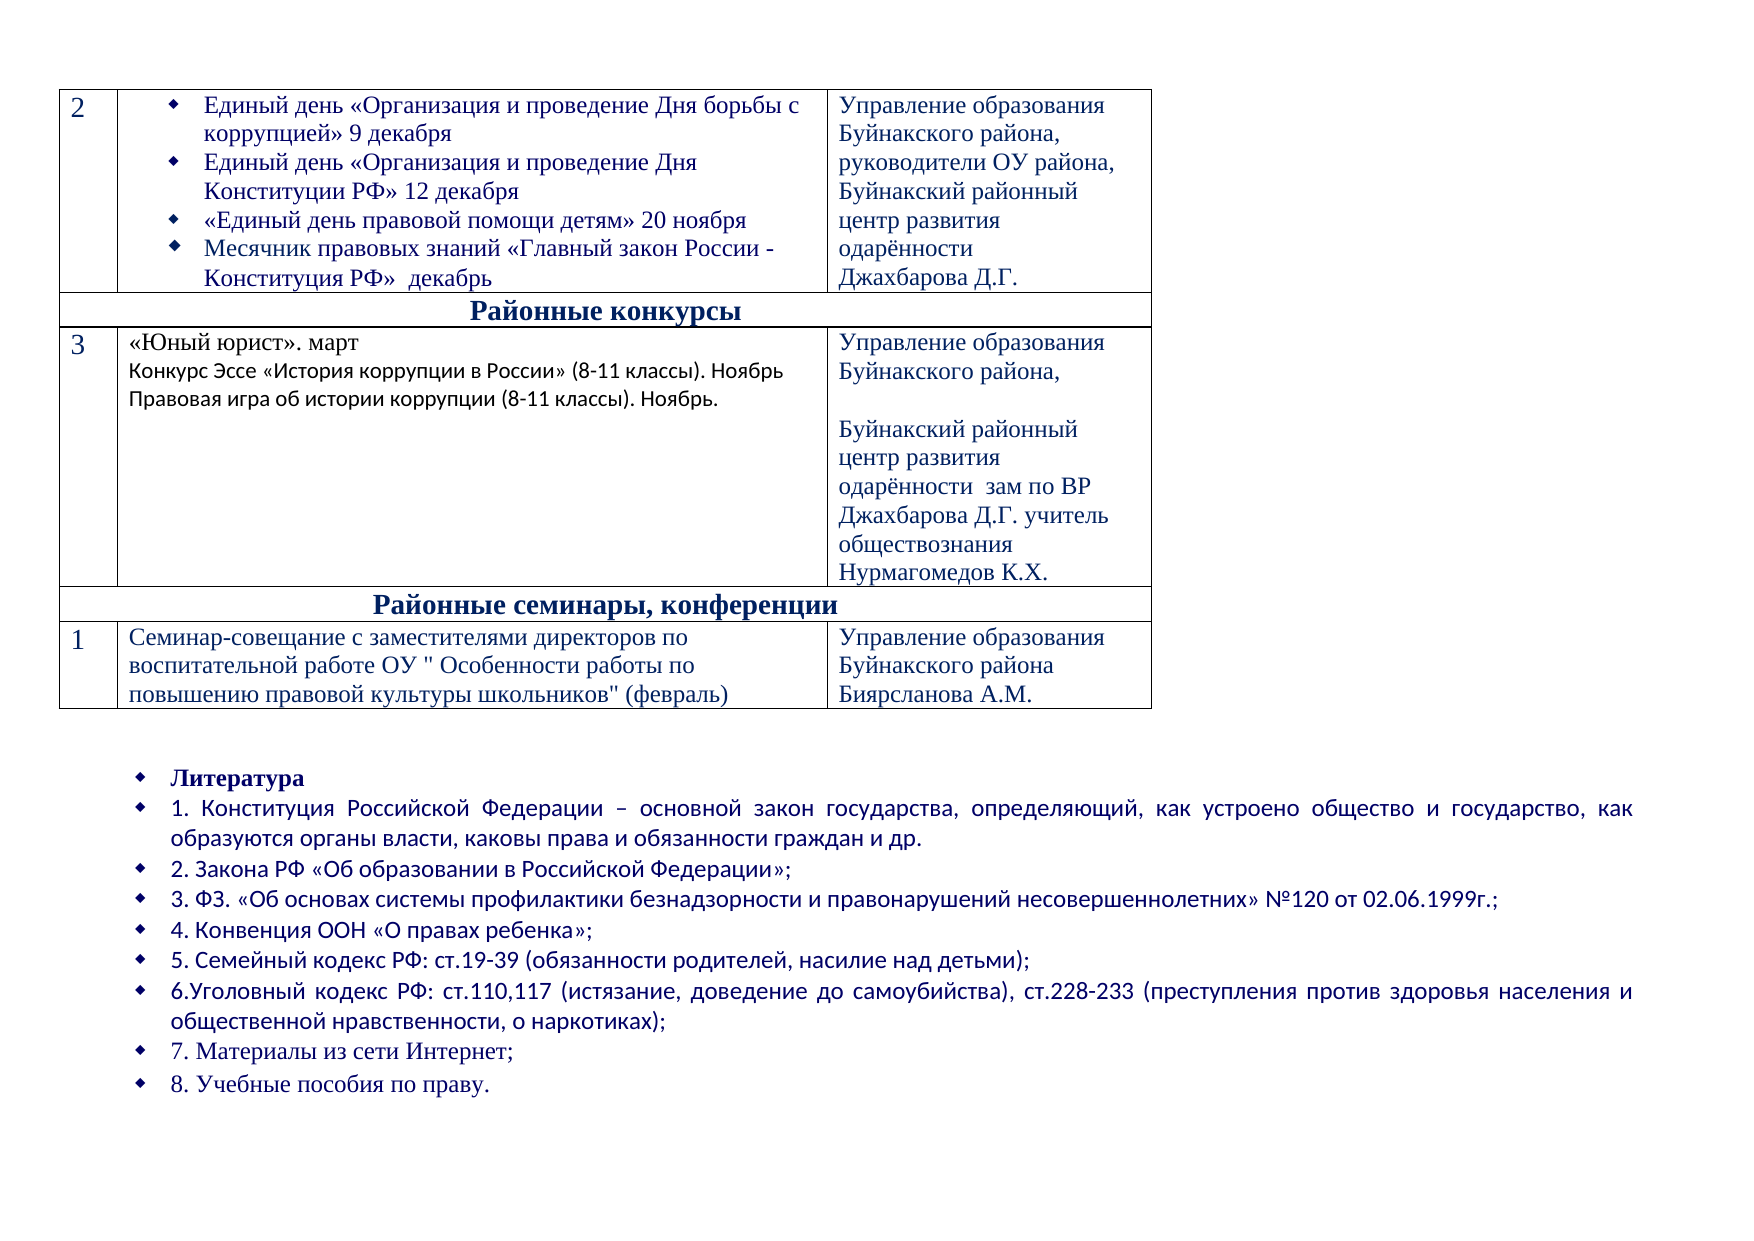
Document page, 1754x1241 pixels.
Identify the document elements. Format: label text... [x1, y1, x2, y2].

table_cell 2 [60, 90, 117, 292]
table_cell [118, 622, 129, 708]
table_cell 3 [60, 328, 117, 586]
list 3. ФЗ. «Об основах системы профилактики безнадзорности и правонарушений несовершеннолетних» №120 от 02.06.1999г.; [133, 883, 1636, 914]
table_cell Управление образования Буйнакского района, руководители ОУ района, Буйнакский районный центр развития одарённости Джахбарова Д.Г. [828, 90, 1151, 292]
table_cell Семинар-совещание с заместителями директоров по воспитательной работе ОУ " Особенности работы по повышению правовой культуры школьников" (февраль) [688, 622, 827, 708]
list 8. Учебные пособия по праву. [133, 1069, 1636, 1098]
table_cell Районные конкурсы [60, 293, 1151, 326]
list Литература [133, 763, 1636, 792]
list 1. Конституция Российской Федерации – основной закон государства, определяющий, как устроено общество и государство, как образуются органы власти, каковы права и обязанности граждан и др. [133, 792, 1636, 853]
list 2. Закона РФ «Об образовании в Российской Федерации»; [133, 853, 1636, 883]
list 4. Конвенция ООН «О правах ребенка»; [133, 914, 1636, 944]
table_cell Управление образования Буйнакского района, Буйнакский районный центр развития одарённости зам по ВР Джахбарова Д.Г. учитель обществознания Нурмагомедов К.Х. [828, 328, 1151, 586]
table_cell 1 [60, 622, 117, 708]
table_cell Единый день «Организация и проведение Дня борьбы с коррупцией» 9 декабря Единый день «Организация и проведение Дня Конституции РФ» 12 декабря «Единый день правовой помощи детям» 20 ноября Месячник правовых знаний «Главный закон России - Конституция РФ» декабрь [118, 90, 827, 292]
list 7. Материалы из сети Интернет; [133, 1036, 1636, 1065]
list 5. Семейный кодекс РФ: ст.19-39 (обязанности родителей, насилие над детьми); [133, 944, 1636, 975]
table_cell «Юный юрист». март Конкурс Эссе «История коррупции в России» (8-11 классы). Ноябрь Правовая игра об истории коррупции (8-11 классы). Ноябрь. [118, 328, 827, 586]
table_cell Управление образования Буйнакского района Биярсланова А.М. [828, 622, 1151, 708]
table_cell Районные семинары, конференции [60, 587, 1151, 621]
list 6.Уголовный кодекс РФ: ст.110,117 (истязание, доведение до самоубийства), ст.228-233 (преступления против здоровья населения и общественной нравственности, о наркотиках); [133, 975, 1636, 1036]
